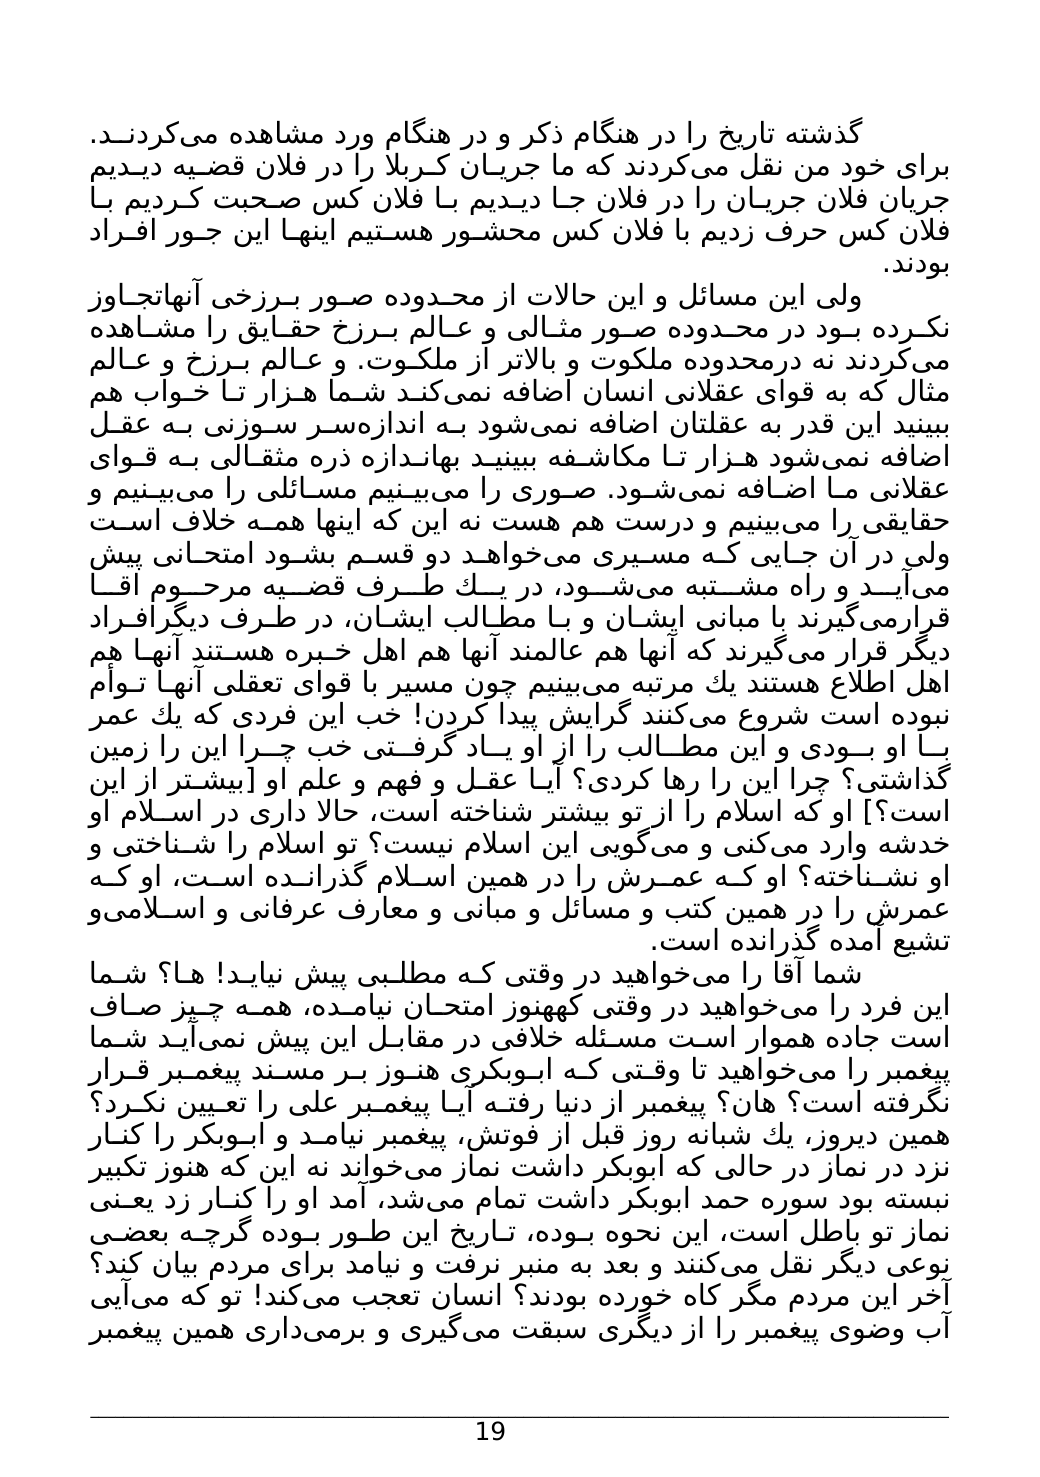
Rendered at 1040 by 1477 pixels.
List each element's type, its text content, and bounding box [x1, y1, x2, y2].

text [89, 957, 951, 1345]
text ولی این مسائل و این حالات از محدوده صور برزخی آنهاتجاوز نكرده بود در محدوده صور مثالی و عالم برزخ حقایق را مشاهده می‌كردند نه درمحدوده ملكوت و بالاتر از ملكوت. و عالم برزخ و عالم مثال كه به قوای عقلانی انسان اضافه نمی‌كند شما هزار تا خواب هم ببینید این قدر به عقلتان اضافه نمی‌شود به اندازه‌سر سوزنی به عقل اضافه نمی‌شود هزار تا مكاشفه ببینید بهاندازه ذره مثقالی به قوای عقلانی ما اضافه نمی‌شود. صوری را می‌بینیم مسائلی را می‌بینیم و حقایقی را می‌بینیم و درست هم هست نه این كه اینها همه خلاف است ولی در آن جایی كه مسیری می‌خواهد دو قسم بشود امتحانی پیش می‌آید و راه مشتبه می‌شود، در یك طرف قضیه مرحوم اقا قرارمی‌گیرند با مبانی ایشان و با مطالب ایشان، در طرف دیگرافراد دیگر قرار می‌گیرند كه آنها هم عالمند آنها هم اهل خبره هستند آنها هم اهل اطلاع هستند یك مرتبه می‌بینیم چون مسیر با قوای تعقلی آنها توأم نبوده است شروع می‌كنند گرایش پیدا كردن! خب این فردی كه یك عمر با او بودی و این مطالب را از او یاد گرفتی خب چرا این را زمین گذاشتی؟ چرا این را رها كردی؟ آیا عقل و فهم و علم او [بیشتر از این است؟] او كه اسلام را از تو بیشتر شناخته است، حالا داری در اسلام او خدشه وارد می‌كنی و می‌گویی این اسلام نیست؟ تو اسلام را شناختی و او نشناخته؟ او كه عمرش را در همین اسلام گذرانده است، او كه عمرش را در همین كتب و مسائل و مبانی و معارف عرفانی و اسلامی‌و تشیع آمده گذرانده است. [89, 279, 951, 957]
text گذشته تاریخ را در هنگام ذكر و در هنگام ورد مشاهده می‌كردند. برای خود من نقل می‌كردند كه ما جریان كربلا را در فلان قضیه دیدیم جریان فلان جریان را در فلان جا دیدیم با فلان كس صحبت كردیم با فلان كس حرف زدیم با فلان كس محشور هستیم اینها این جور افراد بودند. [89, 118, 951, 279]
